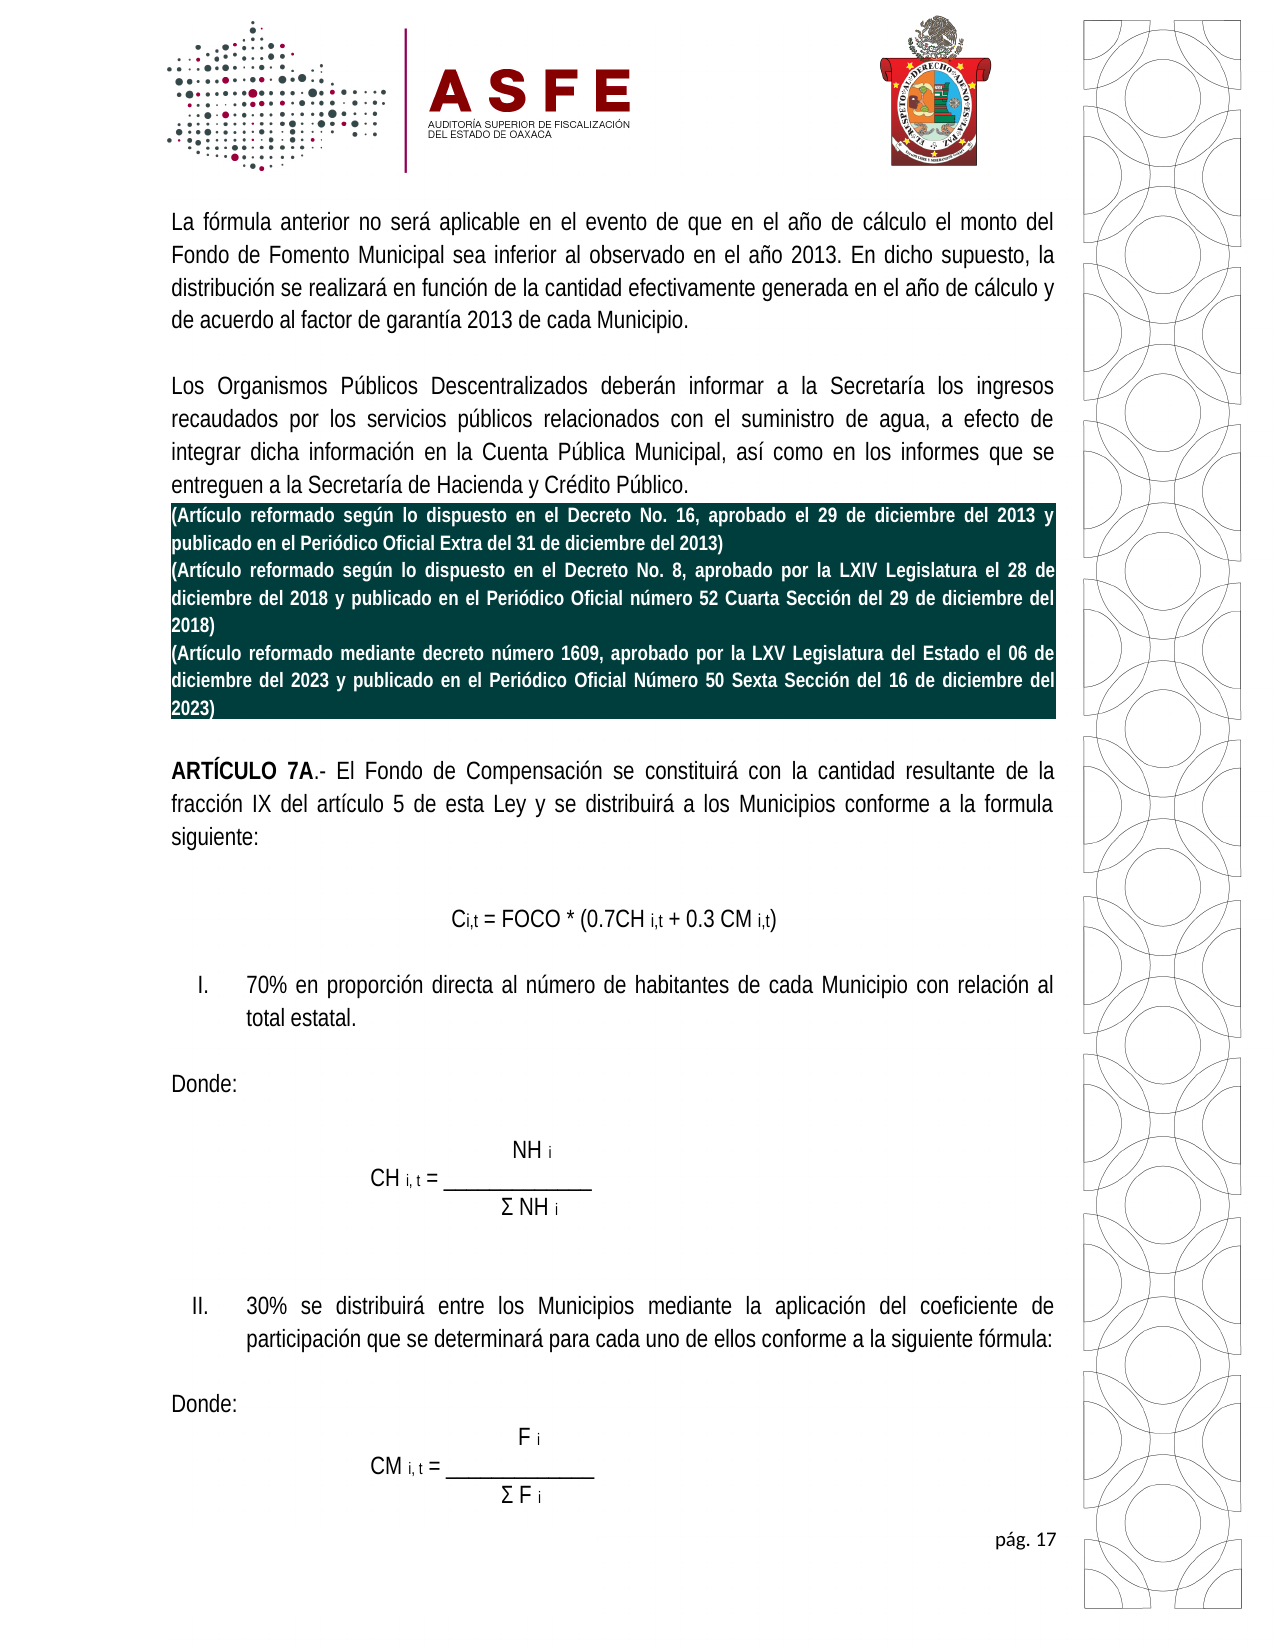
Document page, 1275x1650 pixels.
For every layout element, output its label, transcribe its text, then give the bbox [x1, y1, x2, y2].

text Σ NH i [171, 1192, 1056, 1221]
text Donde: [171, 1389, 1056, 1418]
list 70% en proporción directa al número de habitantes de cada Municipio con relación al total estatal. [209, 970, 1056, 1032]
text CH i, t = _____________ [171, 1163, 1056, 1192]
text F i [171, 1422, 1056, 1451]
text La fórmula anterior no será aplicable en el evento de que en el año de cálculo el monto del Fondo de Fomento Municipal sea inferior al observado en el año 2013. En dicho supuesto, la distribución se realizará en función de la cantidad efectivamente generada en el año de cálculo y de acuerdo al factor de garantía 2013 de cada Municipio. [171, 207, 1056, 334]
text Donde: [171, 1069, 1056, 1097]
text CM i, t = _____________ [171, 1451, 1056, 1480]
text Ci,t = FOCO * (0.7CH i,t + 0.3 CM i,t) [171, 904, 1056, 933]
text Σ F i [171, 1480, 1056, 1508]
list 30% se distribuirá entre los Municipios mediante la aplicación del coeficiente de participación que se determinará para cada uno de ellos conforme a la siguiente fórmula: [209, 1291, 1056, 1352]
text (Artículo reformado según lo dispuesto en el Decreto No. 16, aprobado el 29 de diciembre del 2013 y publicado en el Periódico Oficial Extra del 31 de diciembre del 2013) [171, 503, 1056, 554]
text NH i [171, 1135, 1056, 1163]
text Los Organismos Públicos Descentralizados deberán informar a la Secretaría los ingresos recaudados por los servicios públicos relacionados con el suministro de agua, a efecto de integrar dicha información en la Cuenta Pública Municipal, así como en los informes que se entreguen a la Secretaría de Hacienda y Crédito Público. [171, 371, 1056, 499]
text ARTÍCULO 7A.- El Fondo de Compensación se constituirá con la cantidad resultante de la fracción IX del artículo 5 de esta Ley y se distribuirá a los Municipios conforme a la formula siguiente: [171, 756, 1056, 850]
text (Artículo reformado mediante decreto número 1609, aprobado por la LXV Legislatura del Estado el 06 de diciembre del 2023 y publicado en el Periódico Oficial Número 50 Sexta Sección del 16 de diciembre del 2023) [171, 641, 1056, 719]
picture [167, 12, 1275, 1650]
text (Artículo reformado según lo dispuesto en el Decreto No. 8, aprobado por la LXIV Legislatura el 28 de diciembre del 2018 y publicado en el Periódico Oficial número 52 Cuarta Sección del 29 de diciembre del 2018) [171, 558, 1056, 637]
